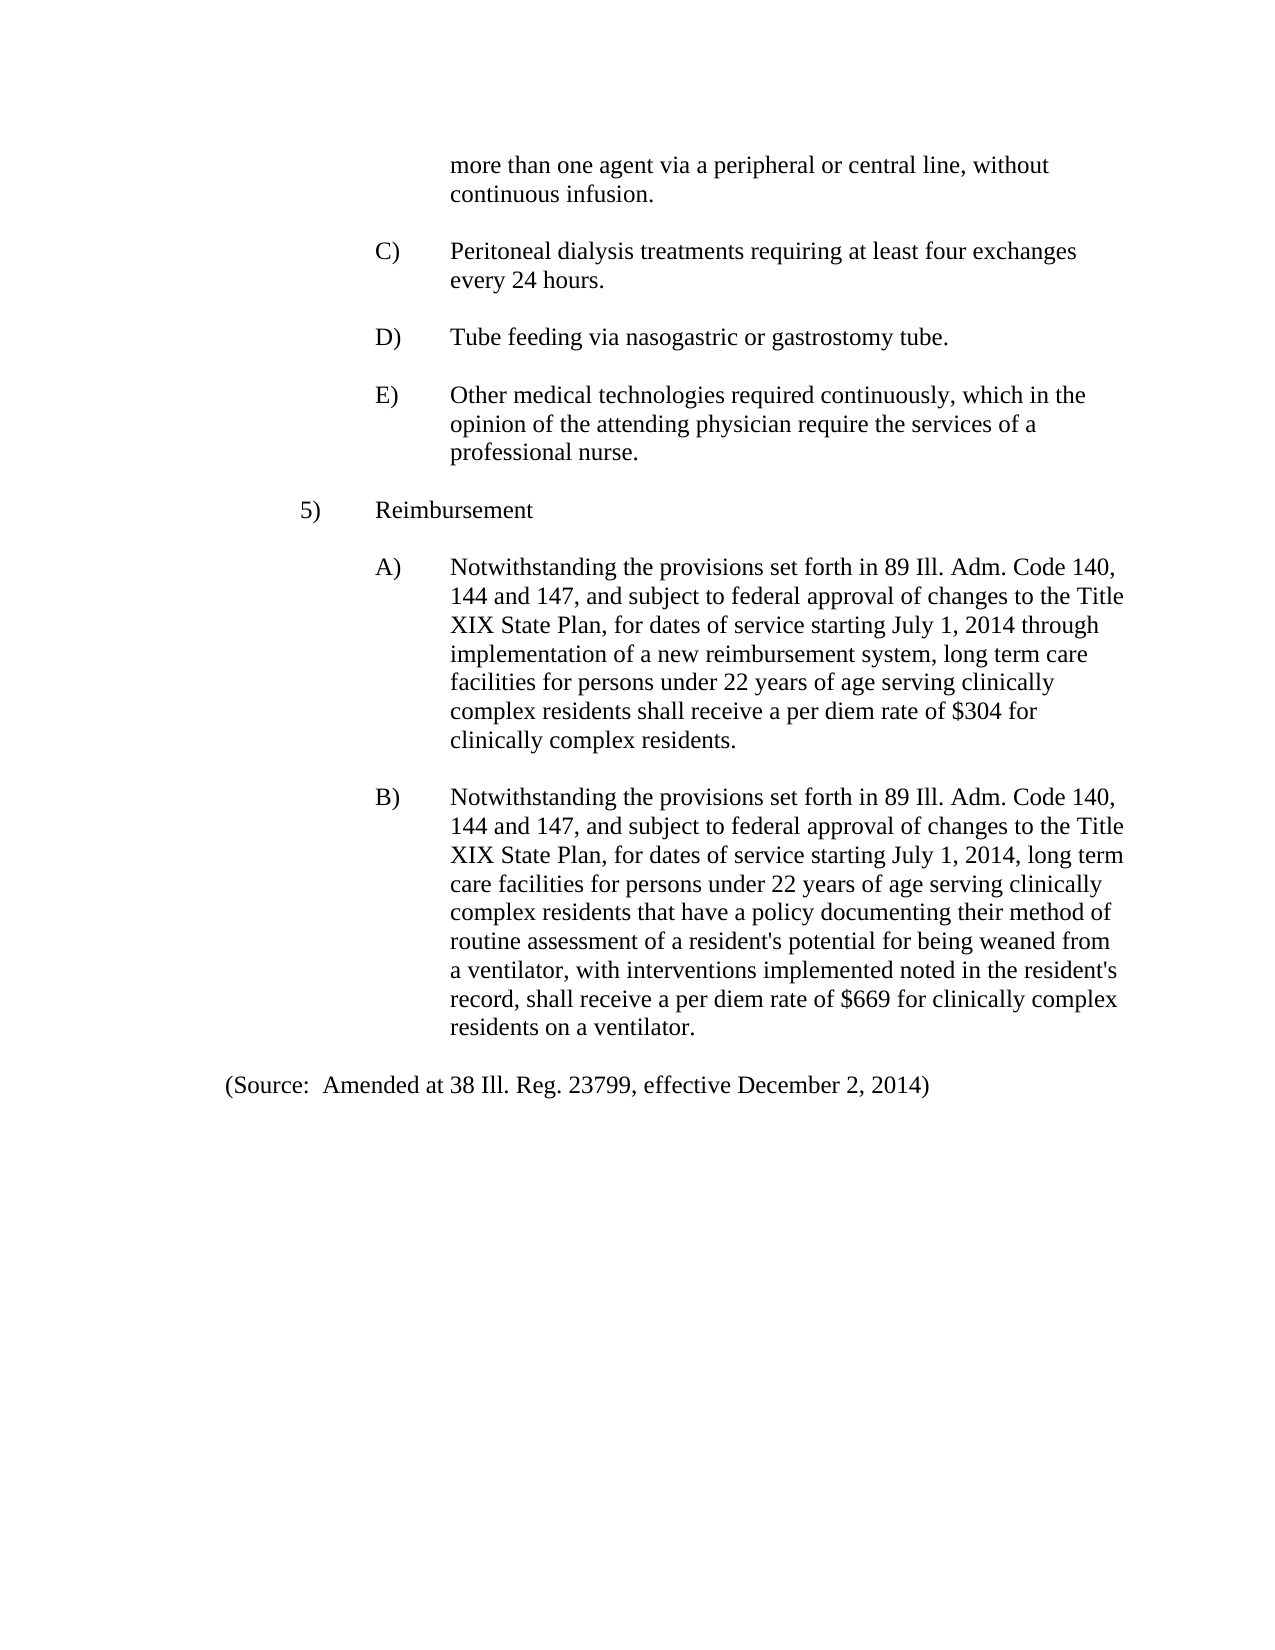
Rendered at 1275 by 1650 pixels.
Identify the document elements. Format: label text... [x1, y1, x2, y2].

text D) Tube feeding via nasogastric or gastrostomy tube. [300, 322, 1125, 351]
text C) Peritoneal dialysis treatments requiring at least four exchanges every 24 hours. [375, 236, 1125, 294]
text B) Notwithstanding the provisions set forth in 89 Ill. Adm. Code 140, 144 and 147, and subject to federal approval of changes to the Title XIX State Plan, for dates of service starting July 1, 2014, long term care facilities for persons under 22 years of age serving clinically complex residents that have a policy documenting their method of routine assessment of a resident's potential for being weaned from a ventilator, with interventions implemented noted in the resident's record, shall receive a per diem rate of $669 for clinically complex residents on a ventilator. [375, 782, 1125, 1041]
text 5) Reimbursement [300, 495, 1125, 524]
text A) Notwithstanding the provisions set forth in 89 Ill. Adm. Code 140, 144 and 147, and subject to federal approval of changes to the Title XIX State Plan, for dates of service starting July 1, 2014 through implementation of a new reimbursement system, long term care facilities for persons under 22 years of age serving clinically complex residents shall receive a per diem rate of $304 for clinically complex residents. [375, 552, 1125, 754]
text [375, 150, 1125, 207]
text (Source: Amended at 38 Ill. Reg. 23799, effective December 2, 2014) [225, 1070, 1125, 1099]
text E) Other medical technologies required continuously, which in the opinion of the attending physician require the services of a professional nurse. [375, 380, 1125, 466]
